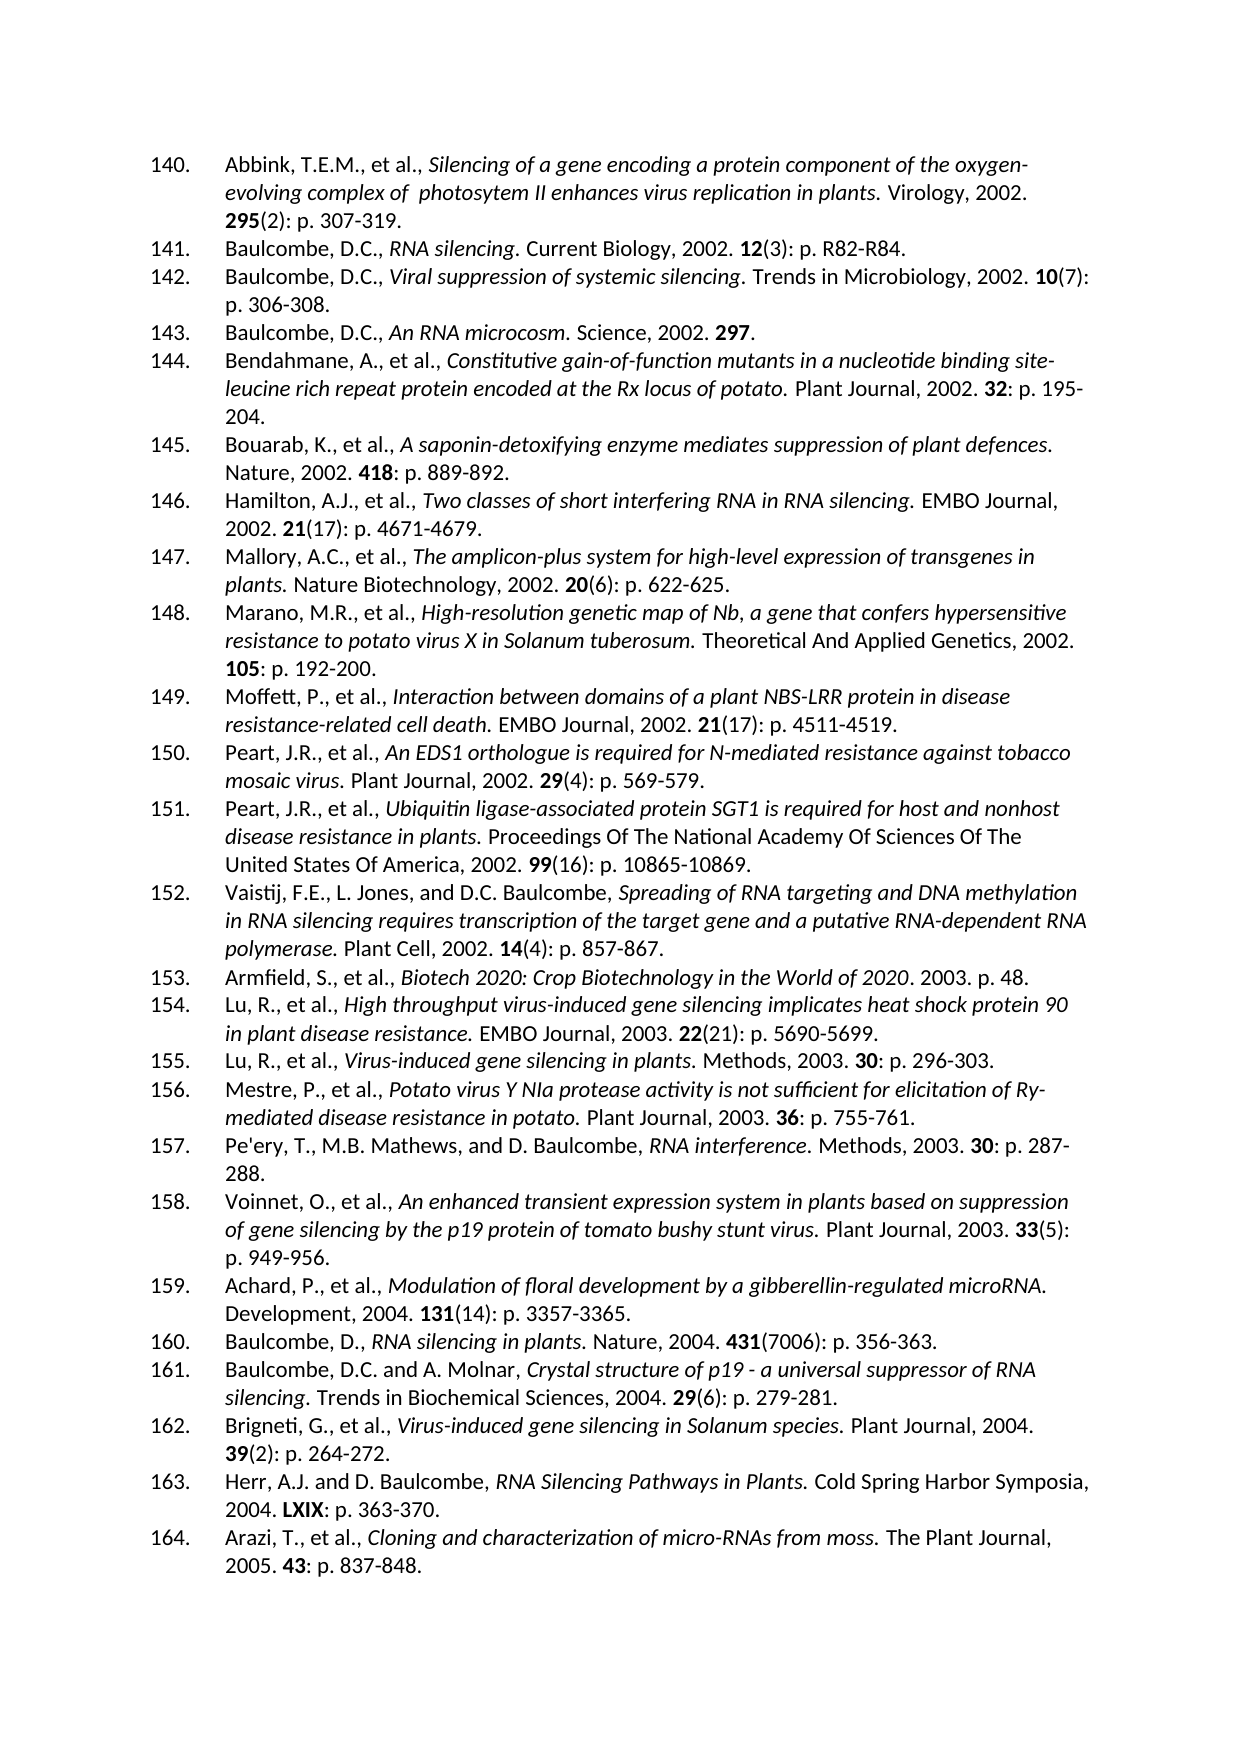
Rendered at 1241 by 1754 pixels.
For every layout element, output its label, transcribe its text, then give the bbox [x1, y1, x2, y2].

text 164. Arazi, T., et al., Cloning and characterization of micro-RNAs from moss. The Plant Journal, 2005. 43: p. 837-848. [150, 1523, 1090, 1579]
text 149. Moffett, P., et al., Interaction between domains of a plant NBS-LRR protein in disease resistance-related cell death. EMBO Journal, 2002. 21(17): p. 4511-4519. [150, 682, 1090, 738]
text 148. Marano, M.R., et al., High-resolution genetic map of Nb, a gene that confers hypersensitive resistance to potato virus X in Solanum tuberosum. Theoretical And Applied Genetics, 2002. 105: p. 192-200. [150, 598, 1090, 682]
text 153. Armfield, S., et al., Biotech 2020: Crop Biotechnology in the World of 2020. 2003. p. 48. [150, 963, 1090, 991]
text 155. Lu, R., et al., Virus-induced gene silencing in plants. Methods, 2003. 30: p. 296-303. [150, 1047, 1090, 1075]
text 154. Lu, R., et al., High throughput virus-induced gene silencing implicates heat shock protein 90 in plant disease resistance. EMBO Journal, 2003. 22(21): p. 5690-5699. [150, 991, 1090, 1047]
text 147. Mallory, A.C., et al., The amplicon-plus system for high-level expression of transgenes in plants. Nature Biotechnology, 2002. 20(6): p. 622-625. [150, 542, 1090, 598]
text 144. Bendahmane, A., et al., Constitutive gain-of-function mutants in a nucleotide binding site-leucine rich repeat protein encoded at the Rx locus of potato. Plant Journal, 2002. 32: p. 195-204. [150, 346, 1090, 430]
text 141. Baulcombe, D.C., RNA silencing. Current Biology, 2002. 12(3): p. R82-R84. [150, 234, 1090, 262]
text 152. Vaistij, F.E., L. Jones, and D.C. Baulcombe, Spreading of RNA targeting and DNA methylation in RNA silencing requires transcription of the target gene and a putative RNA-dependent RNA polymerase. Plant Cell, 2002. 14(4): p. 857-867. [150, 878, 1090, 963]
text 151. Peart, J.R., et al., Ubiquitin ligase-associated protein SGT1 is required for host and nonhost disease resistance in plants. Proceedings Of The National Academy Of Sciences Of The United States Of America, 2002. 99(16): p. 10865-10869. [150, 794, 1090, 878]
text 158. Voinnet, O., et al., An enhanced transient expression system in plants based on suppression of gene silencing by the p19 protein of tomato bushy stunt virus. Plant Journal, 2003. 33(5): p. 949-956. [150, 1187, 1090, 1271]
text 159. Achard, P., et al., Modulation of floral development by a gibberellin-regulated microRNA. Development, 2004. 131(14): p. 3357-3365. [150, 1271, 1090, 1327]
text 163. Herr, A.J. and D. Baulcombe, RNA Silencing Pathways in Plants. Cold Spring Harbor Symposia, 2004. LXIX: p. 363-370. [150, 1467, 1090, 1523]
text 162. Brigneti, G., et al., Virus-induced gene silencing in Solanum species. Plant Journal, 2004. 39(2): p. 264-272. [150, 1411, 1090, 1467]
text 156. Mestre, P., et al., Potato virus Y NIa protease activity is not sufficient for elicitation of Ry-mediated disease resistance in potato. Plant Journal, 2003. 36: p. 755-761. [150, 1075, 1090, 1131]
text 146. Hamilton, A.J., et al., Two classes of short interfering RNA in RNA silencing. EMBO Journal, 2002. 21(17): p. 4671-4679. [150, 486, 1090, 542]
text 143. Baulcombe, D.C., An RNA microcosm. Science, 2002. 297. [150, 318, 1090, 346]
text 145. Bouarab, K., et al., A saponin-detoxifying enzyme mediates suppression of plant defences. Nature, 2002. 418: p. 889-892. [150, 430, 1090, 486]
text 150. Peart, J.R., et al., An EDS1 orthologue is required for N-mediated resistance against tobacco mosaic virus. Plant Journal, 2002. 29(4): p. 569-579. [150, 738, 1090, 794]
text 157. Pe'ery, T., M.B. Mathews, and D. Baulcombe, RNA interference. Methods, 2003. 30: p. 287-288. [150, 1131, 1090, 1187]
text 142. Baulcombe, D.C., Viral suppression of systemic silencing. Trends in Microbiology, 2002. 10(7): p. 306-308. [150, 262, 1090, 318]
text 160. Baulcombe, D., RNA silencing in plants. Nature, 2004. 431(7006): p. 356-363. [150, 1327, 1090, 1355]
text 140. Abbink, T.E.M., et al., Silencing of a gene encoding a protein component of the oxygen-evolving complex of photosytem II enhances virus replication in plants. Virology, 2002. 295(2): p. 307-319. [150, 150, 1090, 234]
text 161. Baulcombe, D.C. and A. Molnar, Crystal structure of p19 - a universal suppressor of RNA silencing. Trends in Biochemical Sciences, 2004. 29(6): p. 279-281. [150, 1355, 1090, 1411]
